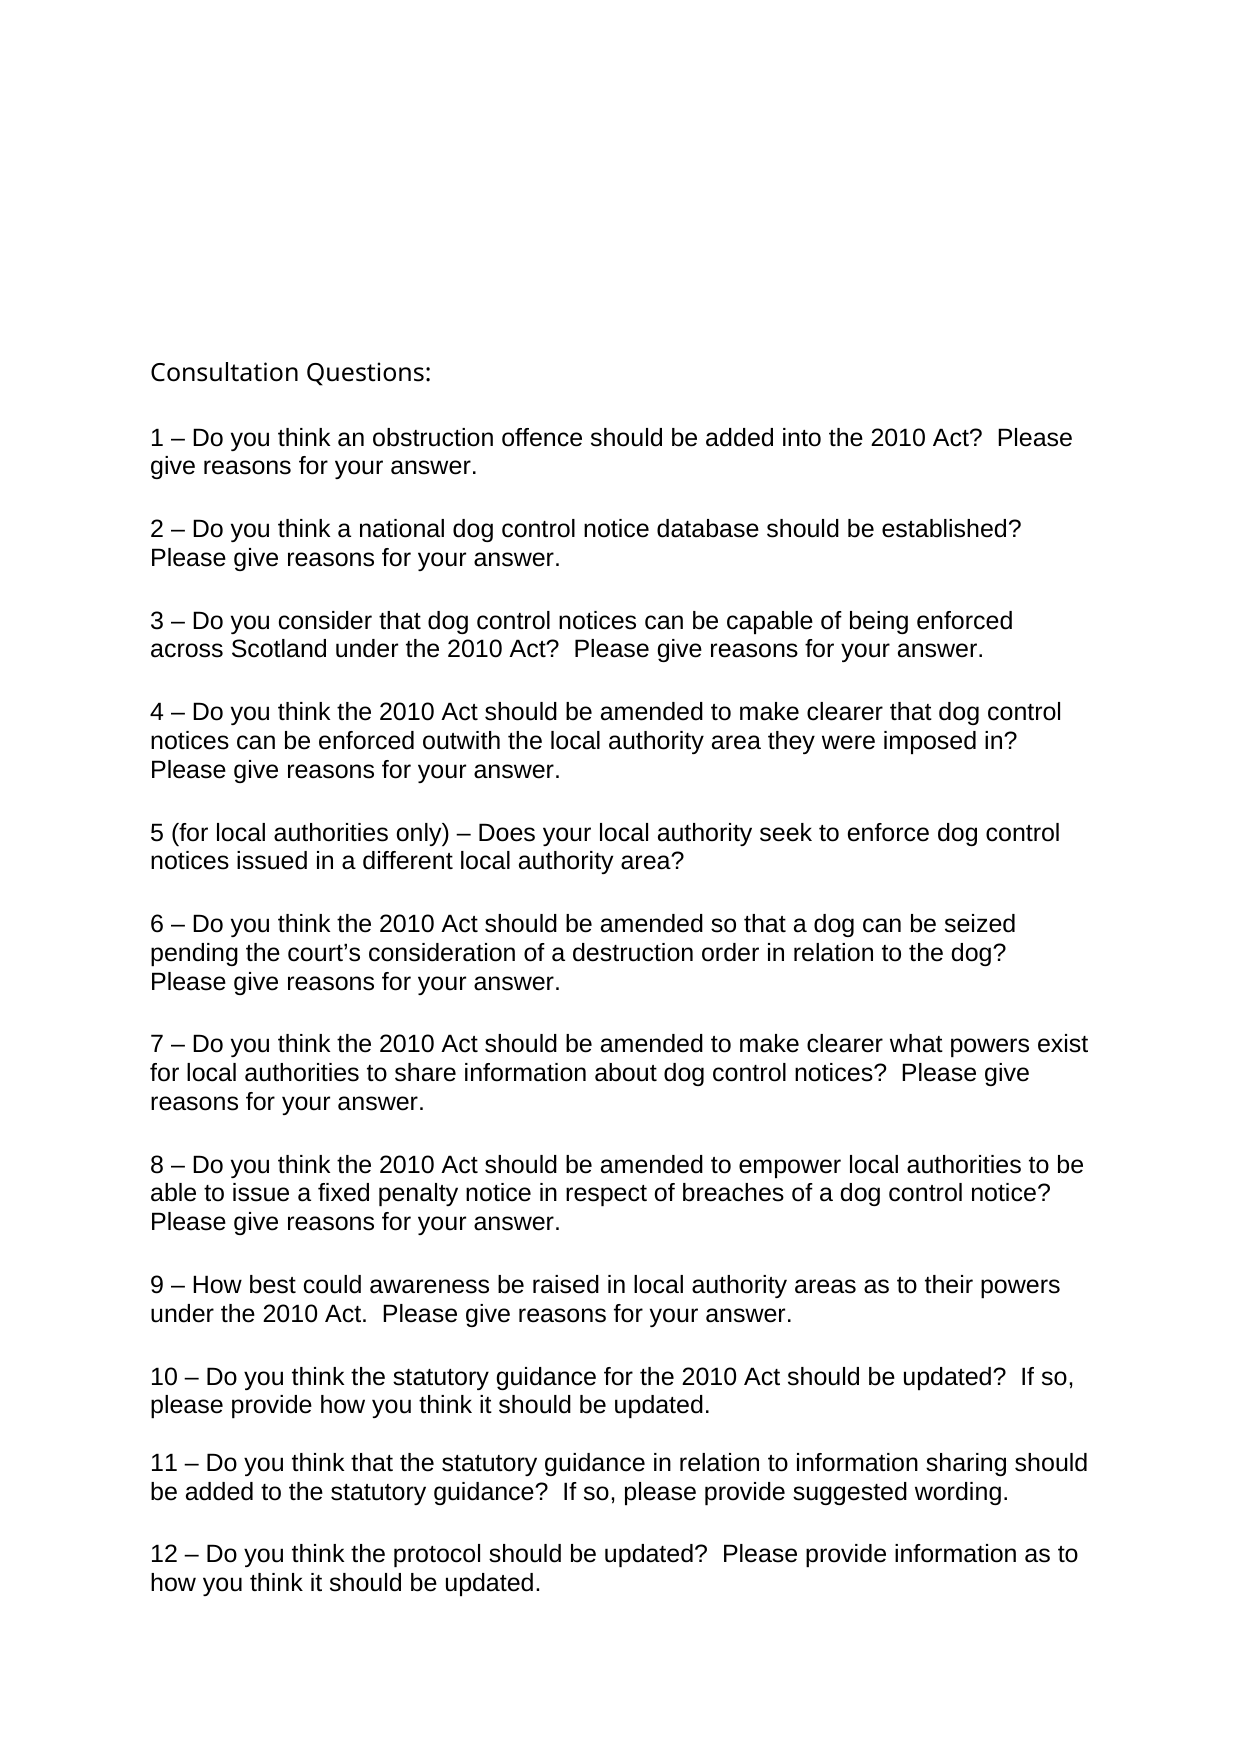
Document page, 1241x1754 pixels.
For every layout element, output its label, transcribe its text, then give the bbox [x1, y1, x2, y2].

text 9 – How best could awareness be raised in local authority areas as to their powers under the 2010 Act. Please give reasons for your answer. [150, 1270, 1090, 1327]
text 12 – Do you think the protocol should be updated? Please provide information as to how you think it should be updated. [150, 1539, 1090, 1597]
text 11 – Do you think that the statutory guidance in relation to information sharing should be added to the statutory guidance? If so, please provide suggested wording. [150, 1448, 1090, 1505]
text 8 – Do you think the 2010 Act should be amended to empower local authorities to be able to issue a fixed penalty notice in respect of breaches of a dog control notice? Please give reasons for your answer. [150, 1150, 1090, 1236]
text Consultation Questions: [150, 354, 1090, 388]
text 10 – Do you think the statutory guidance for the 2010 Act should be updated? If so, please provide how you think it should be updated. [150, 1362, 1090, 1419]
text 3 – Do you consider that dog control notices can be capable of being enforced across Scotland under the 2010 Act? Please give reasons for your answer. [150, 606, 1090, 663]
text 7 – Do you think the 2010 Act should be amended to make clearer what powers exist for local authorities to share information about dog control notices? Please give reasons for your answer. [150, 1029, 1090, 1116]
text 2 – Do you think a national dog control notice database should be established? Please give reasons for your answer. [150, 514, 1090, 572]
text 5 (for local authorities only) – Does your local authority seek to enforce dog control notices issued in a different local authority area? [150, 817, 1090, 875]
text 6 – Do you think the 2010 Act should be amended so that a dog can be seized pending the court’s consideration of a destruction order in relation to the dog? Please give reasons for your answer. [150, 909, 1090, 995]
text 1 – Do you think an obstruction offence should be added into the 2010 Act? Please give reasons for your answer. [150, 422, 1090, 480]
text 4 – Do you think the 2010 Act should be amended to make clearer that dog control notices can be enforced outwith the local authority area they were imposed in? Please give reasons for your answer. [150, 697, 1090, 783]
